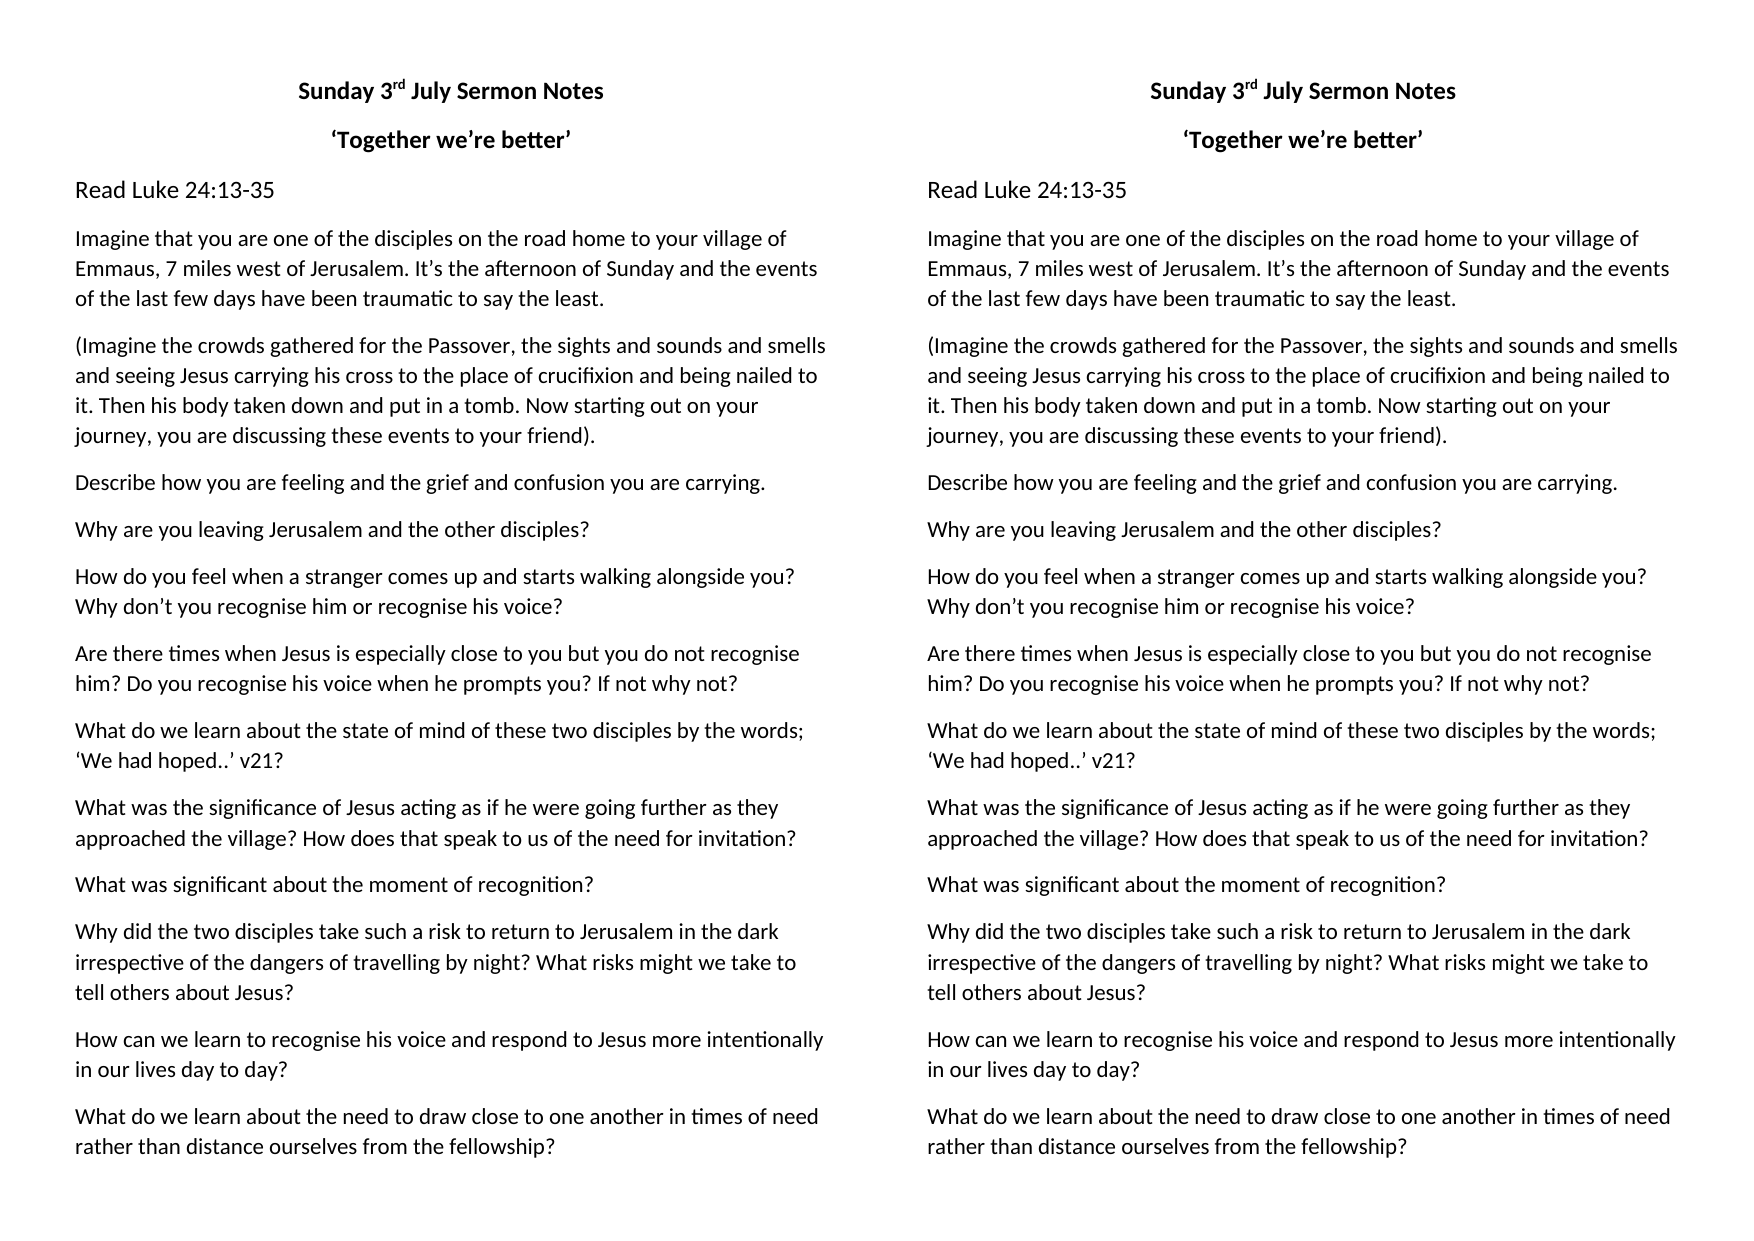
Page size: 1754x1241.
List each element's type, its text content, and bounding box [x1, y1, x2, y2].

text What was the significance of Jesus acting as if he were going further as they approached the village? How does that speak to us of the need for invitation? [927, 793, 1679, 852]
text Sunday 3rd July Sermon Notes [927, 75, 1679, 106]
text Describe how you are feeling and the grief and confusion you are carrying. [75, 468, 827, 497]
text How can we learn to recognise his voice and respond to Jesus more intentionally in our lives day to day? [75, 1025, 827, 1083]
text ‘Together we’re better’ [927, 124, 1679, 155]
text Read Luke 24:13-35 [927, 174, 1679, 205]
text (Imagine the crowds gathered for the Passover, the sights and sounds and smells and seeing Jesus carrying his cross to the place of crucifixion and being nailed to it. Then his body taken down and put in a tomb. Now starting out on your journey, you are discussing these events to your friend). [75, 331, 827, 450]
text Imagine that you are one of the disciples on the road home to your village of Emmaus, 7 miles west of Jerusalem. It’s the afternoon of Sunday and the events of the last few days have been traumatic to say the least. [75, 224, 827, 312]
text Sunday 3rd July Sermon Notes [75, 75, 827, 106]
text How can we learn to recognise his voice and respond to Jesus more intentionally in our lives day to day? [927, 1025, 1679, 1083]
text Why did the two disciples take such a risk to return to Jerusalem in the dark irrespective of the dangers of travelling by night? What risks might we take to tell others about Jesus? [927, 917, 1679, 1006]
text How do you feel when a stranger comes up and starts walking alongside you? Why don’t you recognise him or recognise his voice? [75, 562, 827, 621]
text Describe how you are feeling and the grief and confusion you are carrying. [927, 468, 1679, 497]
text What do we learn about the state of mind of these two disciples by the words; ‘We had hoped..’ v21? [927, 716, 1679, 775]
text ‘Together we’re better’ [75, 124, 827, 155]
text What was significant about the moment of recognition? [927, 871, 1679, 899]
text What was significant about the moment of recognition? [75, 871, 827, 899]
text Imagine that you are one of the disciples on the road home to your village of Emmaus, 7 miles west of Jerusalem. It’s the afternoon of Sunday and the events of the last few days have been traumatic to say the least. [927, 224, 1679, 312]
text Read Luke 24:13-35 [75, 174, 827, 205]
text Why did the two disciples take such a risk to return to Jerusalem in the dark irrespective of the dangers of travelling by night? What risks might we take to tell others about Jesus? [75, 917, 827, 1006]
text How do you feel when a stranger comes up and starts walking alongside you? Why don’t you recognise him or recognise his voice? [927, 562, 1679, 621]
text Why are you leaving Jerusalem and the other disciples? [75, 515, 827, 543]
text Are there times when Jesus is especially close to you but you do not recognise him? Do you recognise his voice when he prompts you? If not why not? [927, 639, 1679, 698]
text What do we learn about the need to draw close to one another in times of need rather than distance ourselves from the fellowship? [927, 1102, 1679, 1160]
text Are there times when Jesus is especially close to you but you do not recognise him? Do you recognise his voice when he prompts you? If not why not? [75, 639, 827, 698]
text Why are you leaving Jerusalem and the other disciples? [927, 515, 1679, 543]
text (Imagine the crowds gathered for the Passover, the sights and sounds and smells and seeing Jesus carrying his cross to the place of crucifixion and being nailed to it. Then his body taken down and put in a tomb. Now starting out on your journey, you are discussing these events to your friend). [927, 331, 1679, 450]
text What do we learn about the need to draw close to one another in times of need rather than distance ourselves from the fellowship? [75, 1102, 827, 1160]
text What do we learn about the state of mind of these two disciples by the words; ‘We had hoped..’ v21? [75, 716, 827, 775]
text What was the significance of Jesus acting as if he were going further as they approached the village? How does that speak to us of the need for invitation? [75, 793, 827, 852]
